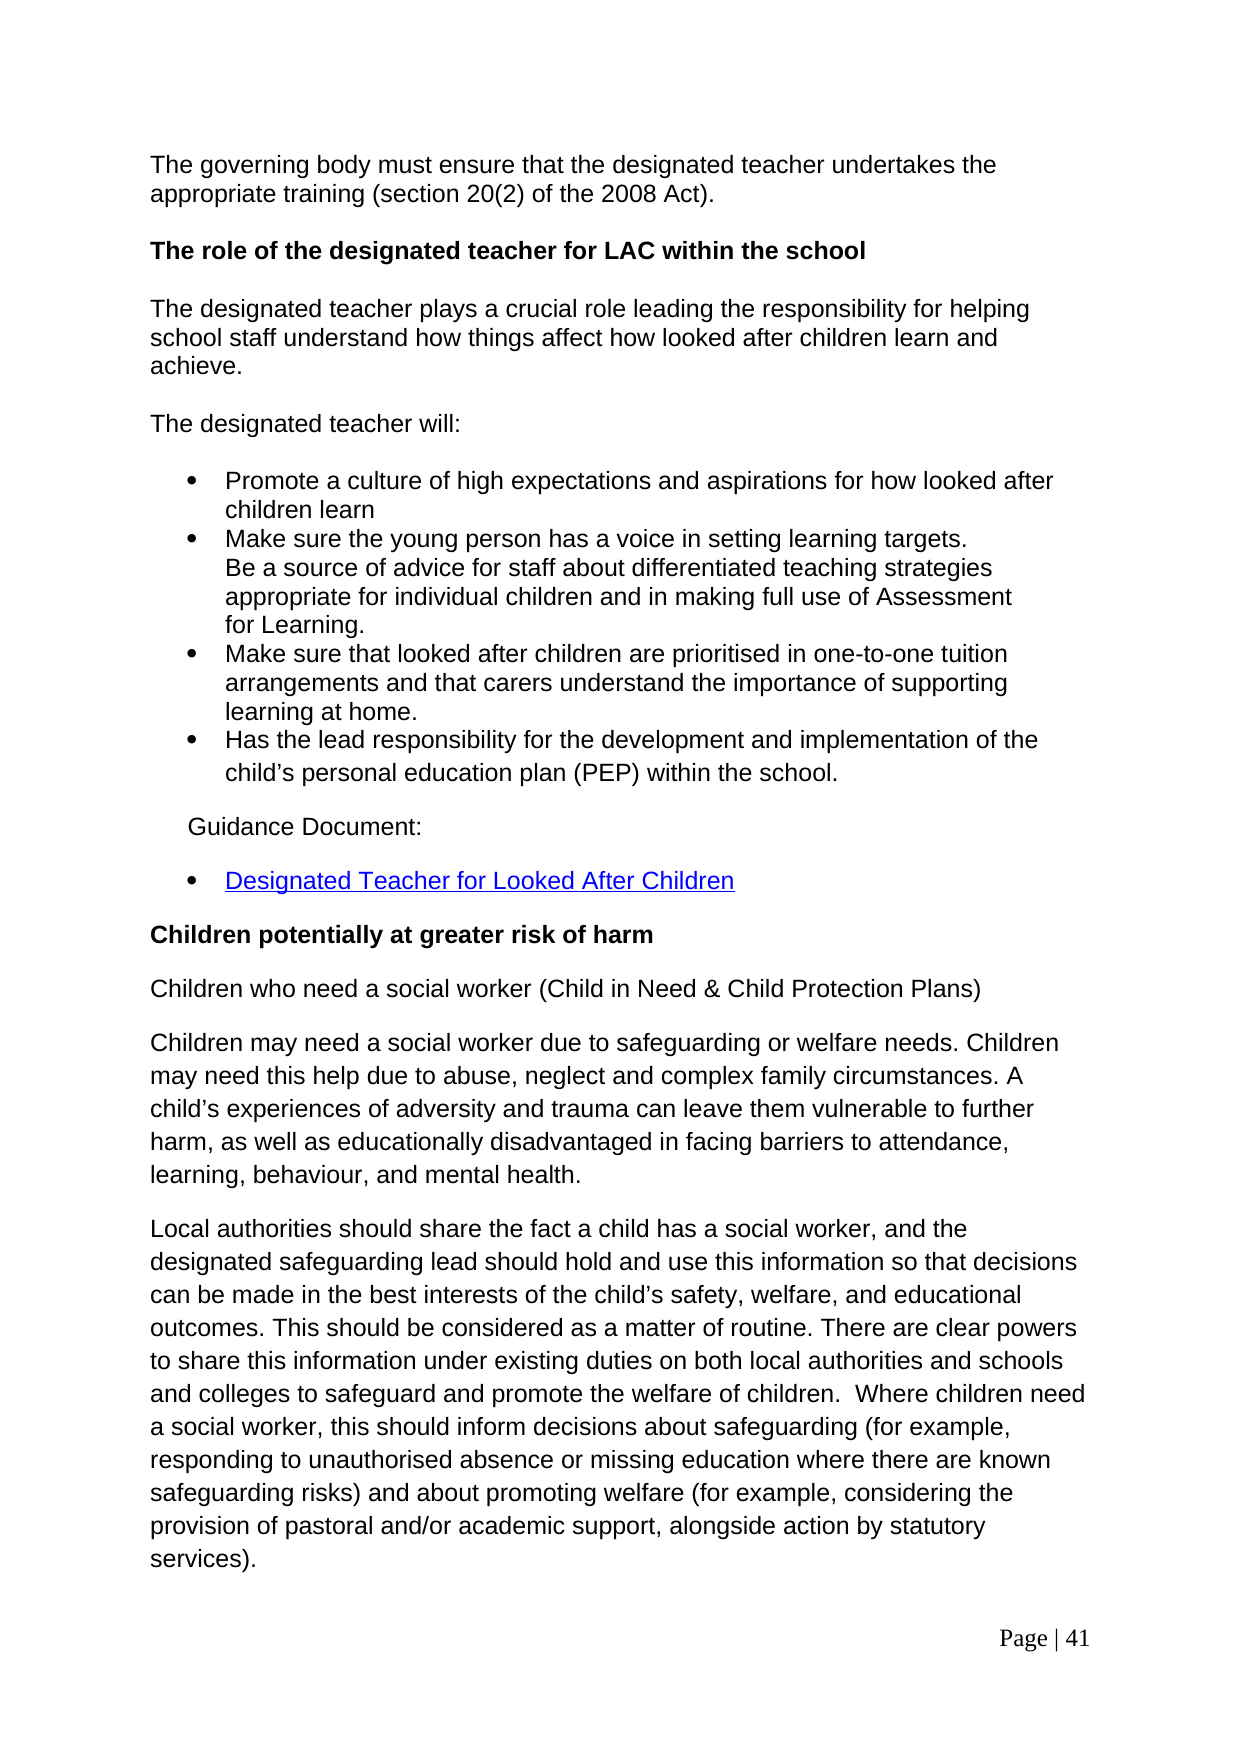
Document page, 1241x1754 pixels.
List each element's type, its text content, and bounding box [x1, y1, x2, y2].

list Promote a culture of high expectations and aspirations for how looked after children learn [187, 466, 1090, 524]
text The role of the designated teacher for LAC within the school [150, 236, 1090, 265]
text Children potentially at greater risk of harm [150, 920, 1090, 949]
text Children may need a social worker due to safeguarding or welfare needs. Children may need this help due to abuse, neglect and complex family circumstances. A child’s experiences of adversity and trauma can leave them vulnerable to further harm, as well as educationally disadvantaged in facing barriers to attendance, learning, behaviour, and mental health. [150, 1028, 1090, 1189]
list Has the lead responsibility for the development and implementation of the child’s personal education plan (PEP) within the school. [187, 725, 1090, 787]
text The governing body must ensure that the designated teacher undertakes the appropriate training (section 20(2) of the 2008 Act). [150, 150, 1090, 207]
text Children who need a social worker (Child in Need & Child Protection Plans) [150, 974, 1090, 1003]
list Make sure the young person has a voice in setting learning targets. [187, 524, 1090, 553]
list Make sure that looked after children are prioritised in one-to-one tuition arrangements and that carers understand the importance of supporting [187, 639, 1090, 697]
text appropriate for individual children and in making full use of Assessment [150, 581, 1090, 610]
text The designated teacher plays a crucial role leading the responsibility for helping school staff understand how things affect how looked after children learn and achieve. [150, 294, 1090, 380]
text Be a source of advice for staff about differentiated teaching strategies [150, 553, 1090, 581]
text Local authorities should share the fact a child has a social worker, and the designated safeguarding lead should hold and use this information so that decisions can be made in the best interests of the child’s safety, welfare, and educational outcomes. This should be considered as a matter of routine. There are clear powers to share this information under existing duties on both local authorities and schools and colleges to safeguard and promote the welfare of children. Where children need a social worker, this should inform decisions about safeguarding (for example, responding to unauthorised absence or missing education where there are known safeguarding risks) and about promoting welfare (for example, considering the provision of pastoral and/or academic support, alongside action by statutory services). [150, 1214, 1090, 1573]
list Designated Teacher for Looked After Children [187, 866, 1090, 895]
text The designated teacher will: [150, 409, 1090, 437]
text for Learning. [150, 610, 1090, 639]
text learning at home. [150, 697, 1090, 725]
text Guidance Document: [187, 812, 1090, 841]
